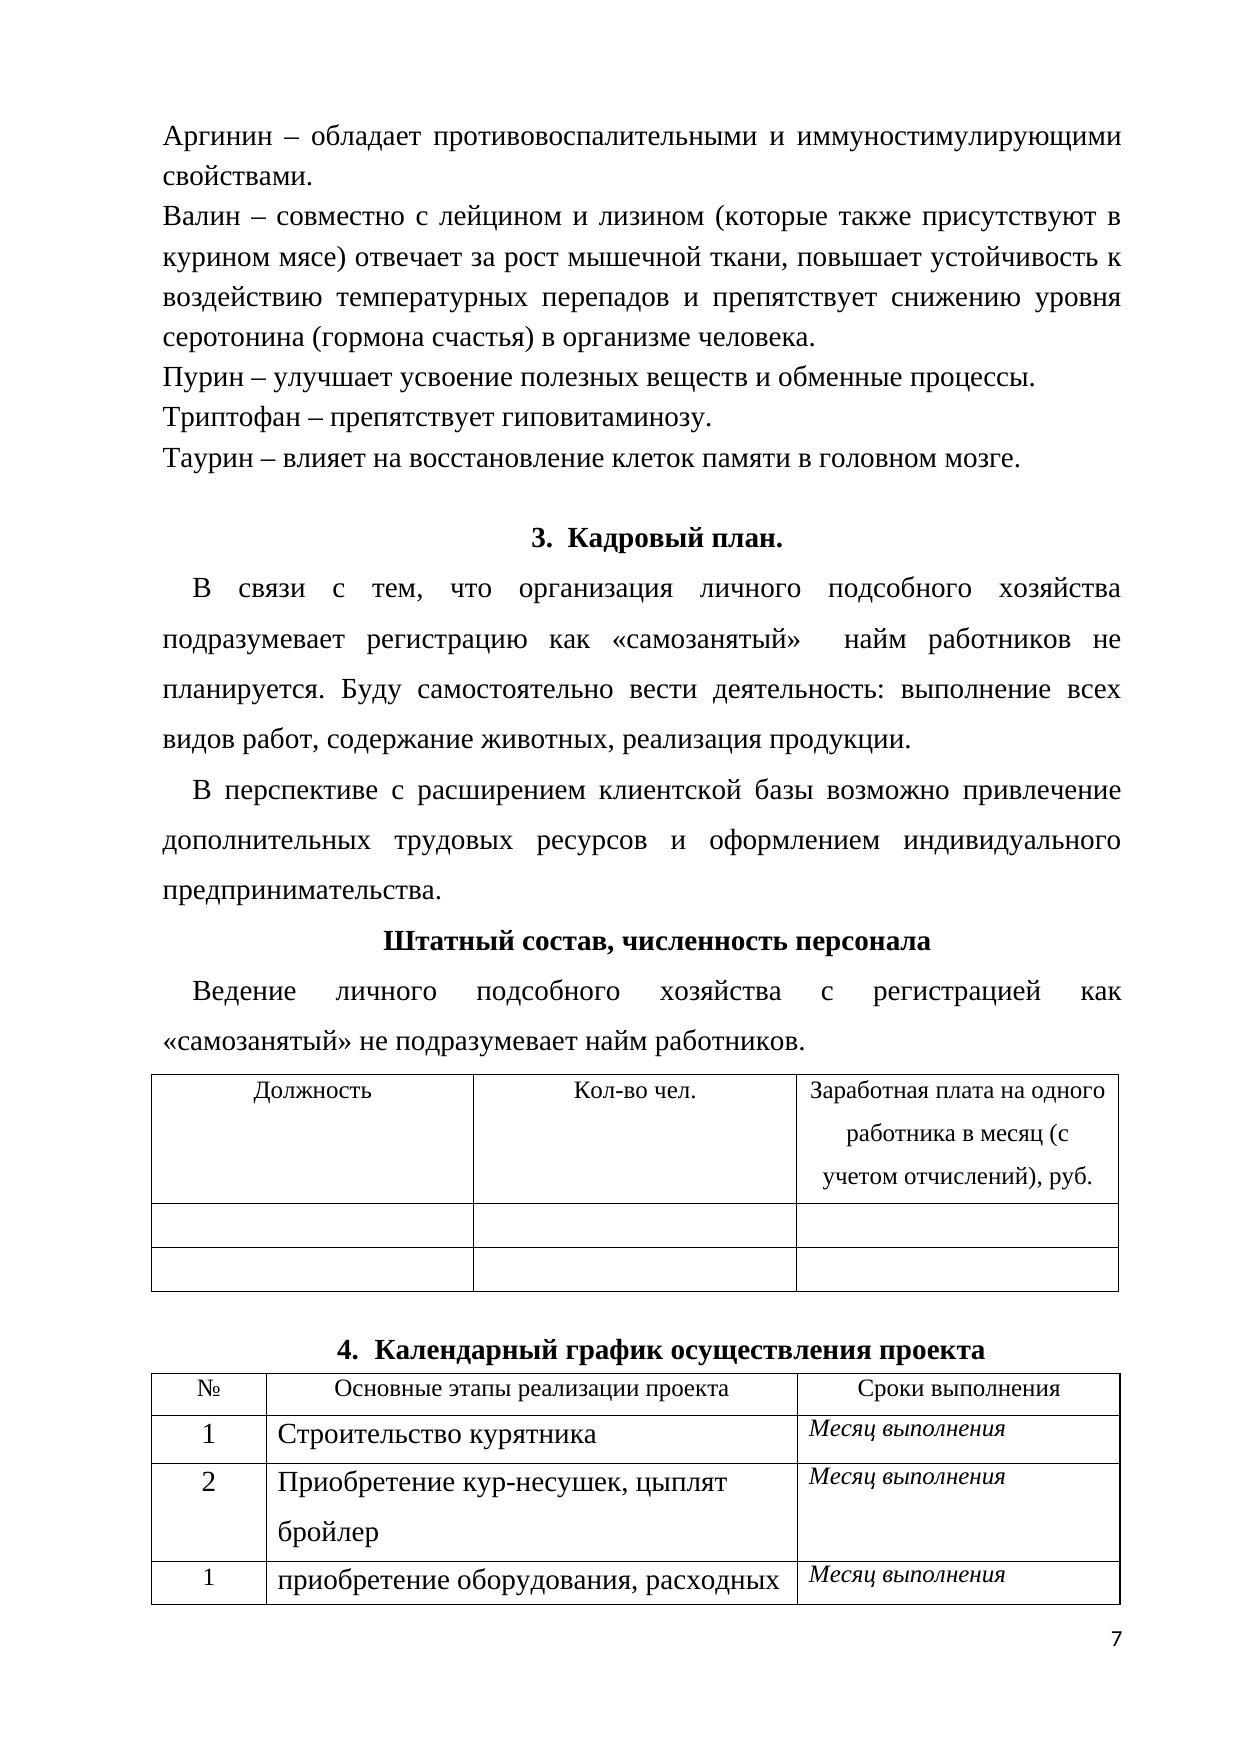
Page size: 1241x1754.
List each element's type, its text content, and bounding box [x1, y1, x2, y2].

table_header Основные этапы реализации проекта [267, 1374, 797, 1415]
table_cell [152, 1204, 473, 1247]
text В связи с тем, что организация личного подсобного хозяйства подразумевает регистрацию как «самозанятый» найм работников не планируется. Буду самостоятельно вести деятельность: выполнение всех видов работ, содержание животных, реализация продукции. [162, 571, 1122, 755]
table_cell 1 [152, 1416, 266, 1463]
table_cell 2 [152, 1464, 266, 1561]
text Аргинин – обладает противовоспалительными и иммуностимулирующими свойствами. [162, 118, 1122, 192]
text В перспективе с расширением клиентской базы возможно привлечение дополнительных трудовых ресурсов и оформлением индивидуального предпринимательства. [162, 772, 1122, 906]
list Календарный график осуществления проекта [200, 1332, 1122, 1366]
text Валин – совместно с лейцином и лизином (которые также присутствуют в курином мясе) отвечает за рост мышечной ткани, повышает устойчивость к воздействию температурных перепадов и препятствует снижению уровня серотонина (гормона счастья) в организме человека. [162, 198, 1122, 353]
text Пурин – улучшает усвоение полезных веществ и обменные процессы. [162, 359, 1122, 393]
text Штатный состав, численность персонала [162, 923, 1122, 956]
text Триптофан – препятствует гиповитаминозу. [162, 399, 1122, 433]
table_header Кол-во чел. [474, 1075, 796, 1203]
table_cell Месяц выполнения [798, 1562, 1119, 1604]
table_header № [152, 1374, 266, 1415]
table_cell [152, 1248, 473, 1291]
table_header Должность [152, 1075, 473, 1203]
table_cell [267, 1562, 797, 1604]
table_header Сроки выполнения [798, 1374, 1119, 1415]
table_cell [474, 1204, 796, 1247]
table_header Заработная плата на одного работника в месяц (с учетом отчислений), руб. [797, 1075, 1118, 1203]
table_cell 1 [152, 1562, 266, 1604]
text Таурин – влияет на восстановление клеток памяти в головном мозге. [162, 440, 1122, 473]
table_cell Приобретение кур-несушек, цыплят бройлер [267, 1464, 797, 1561]
table_cell Строительство курятника [267, 1416, 797, 1463]
table_cell [474, 1248, 796, 1291]
table_cell [797, 1248, 1118, 1291]
text 3. Кадровый план. [192, 520, 1122, 554]
table_cell Месяц выполнения [798, 1464, 1119, 1561]
table_cell [797, 1204, 1118, 1247]
table_cell Месяц выполнения [798, 1416, 1119, 1463]
text Ведение личного подсобного хозяйства с регистрацией как «самозанятый» не подразумевает найм работников. [162, 973, 1122, 1057]
